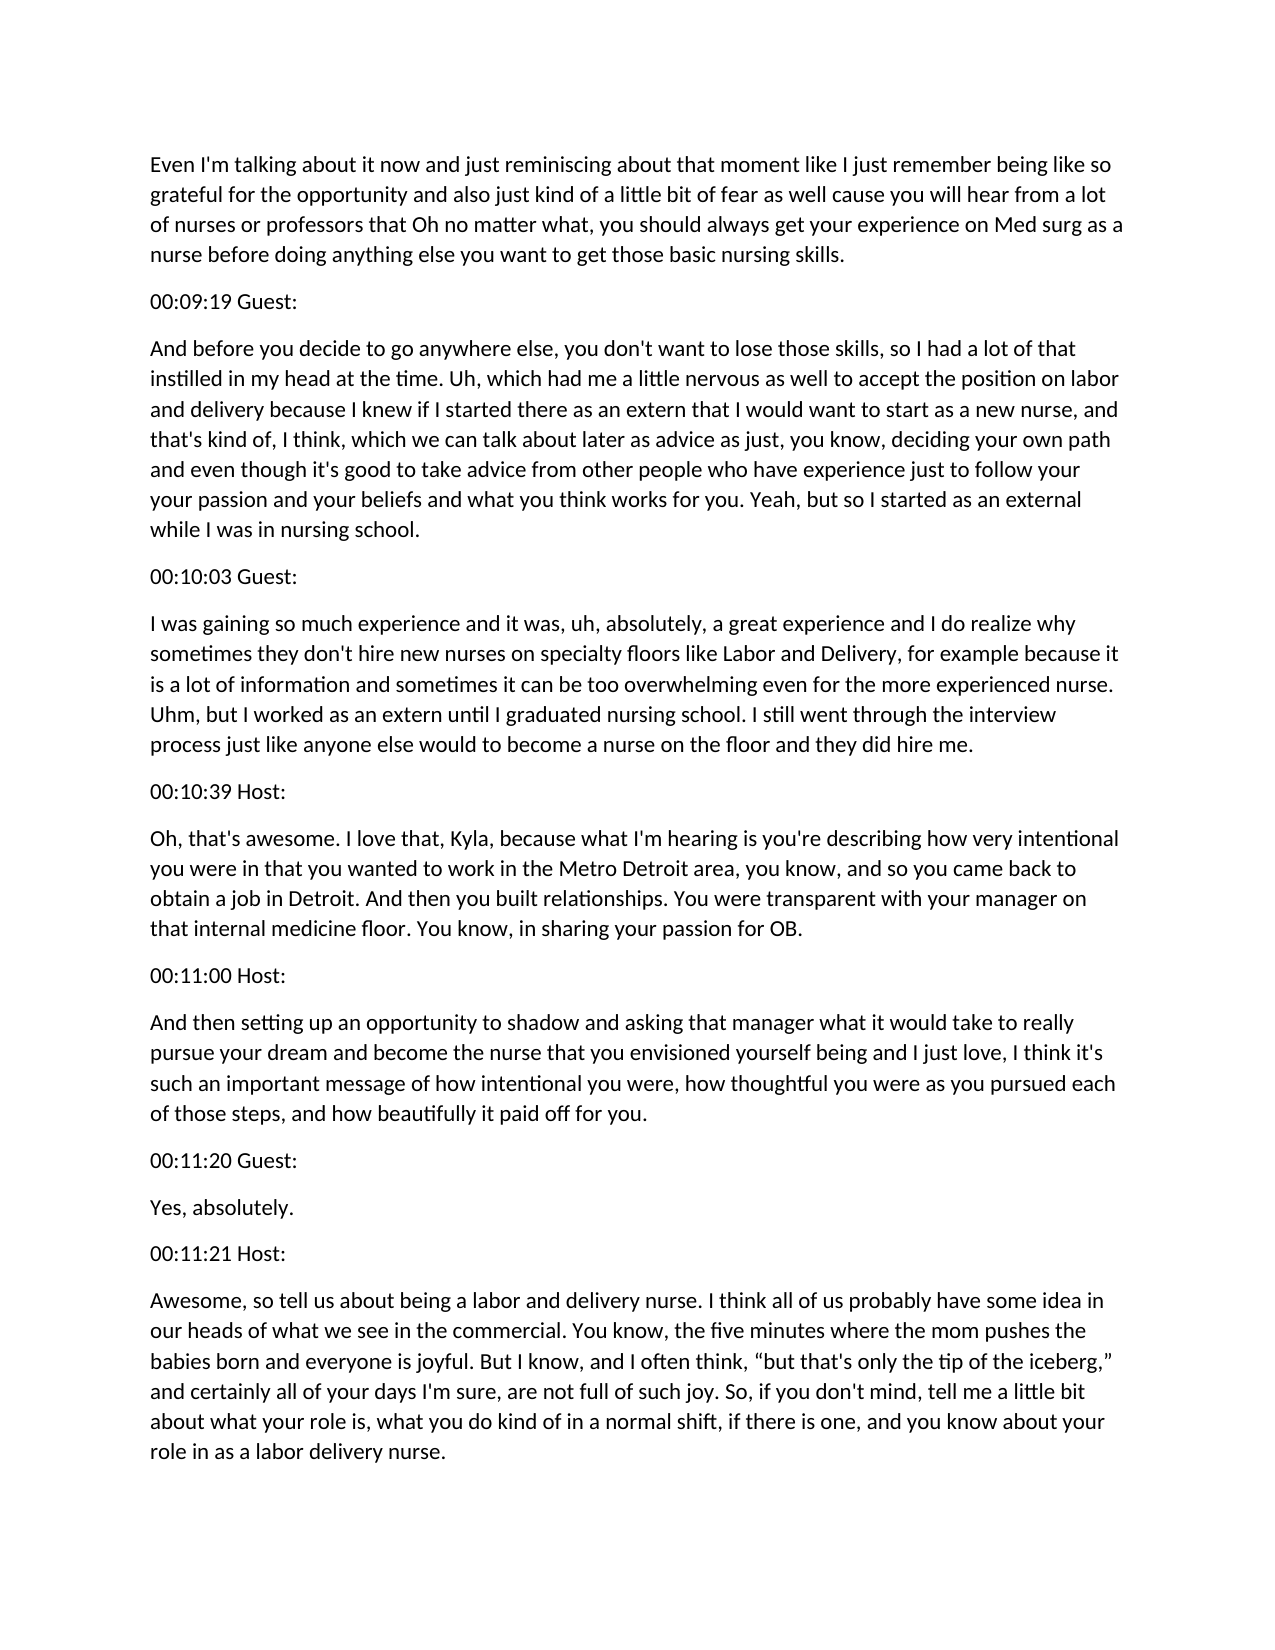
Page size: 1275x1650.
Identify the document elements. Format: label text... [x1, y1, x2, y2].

text 00:10:39 Host: [150, 777, 1125, 805]
text Awesome, so tell us about being a labor and delivery nurse. I think all of us probably have some idea in our heads of what we see in the commercial. You know, the five minutes where the mom pushes the babies born and everyone is joyful. But I know, and I often think, “but that's only the tip of the iceberg,” and certainly all of your days I'm sure, are not full of such joy. So, if you don't mind, tell me a little bit about what your role is, what you do kind of in a normal shift, if there is one, and you know about your role in as a labor delivery nurse. [150, 1286, 1125, 1466]
text Oh, that's awesome. I love that, Kyla, because what I'm hearing is you're describing how very intentional you were in that you wanted to work in the Metro Detroit area, you know, and so you came back to obtain a job in Detroit. And then you built relationships. You were transparent with your manager on that internal medicine floor. You know, in sharing your passion for OB. [150, 824, 1125, 943]
text And then setting up an opportunity to shadow and asking that manager what it would take to really pursue your dream and become the nurse that you envisioned yourself being and I just love, I think it's such an important message of how intentional you were, how thoughtful you were as you pursued each of those steps, and how beautifully it paid off for you. [150, 1008, 1125, 1127]
text I was gaining so much experience and it was, uh, absolutely, a great experience and I do realize why sometimes they don't hire new nurses on specialty floors like Labor and Delivery, for example because it is a lot of information and sometimes it can be too overwhelming even for the more experienced nurse. Uhm, but I worked as an extern until I graduated nursing school. I still went through the interview process just like anyone else would to become a nurse on the floor and they did hire me. [150, 609, 1125, 758]
text Even I'm talking about it now and just reminiscing about that moment like I just remember being like so grateful for the opportunity and also just kind of a little bit of fear as well cause you will hear from a lot of nurses or professors that Oh no matter what, you should always get your experience on Med surg as a nurse before doing anything else you want to get those basic nursing skills. [150, 150, 1125, 269]
text 00:09:19 Guest: [150, 287, 1125, 316]
text And before you decide to go anywhere else, you don't want to lose those skills, so I had a lot of that instilled in my head at the time. Uh, which had me a little nervous as well to accept the position on labor and delivery because I knew if I started there as an extern that I would want to start as a new nurse, and that's kind of, I think, which we can talk about later as advice as just, you know, deciding your own path and even though it's good to take advice from other people who have experience just to follow your your passion and your beliefs and what you think works for you. Yeah, but so I started as an external while I was in nursing school. [150, 334, 1125, 544]
text 00:10:03 Guest: [150, 562, 1125, 591]
text 00:11:00 Host: [150, 961, 1125, 989]
text Yes, absolutely. [150, 1193, 1125, 1221]
text 00:11:20 Guest: [150, 1146, 1125, 1174]
text 00:11:21 Host: [150, 1239, 1125, 1268]
